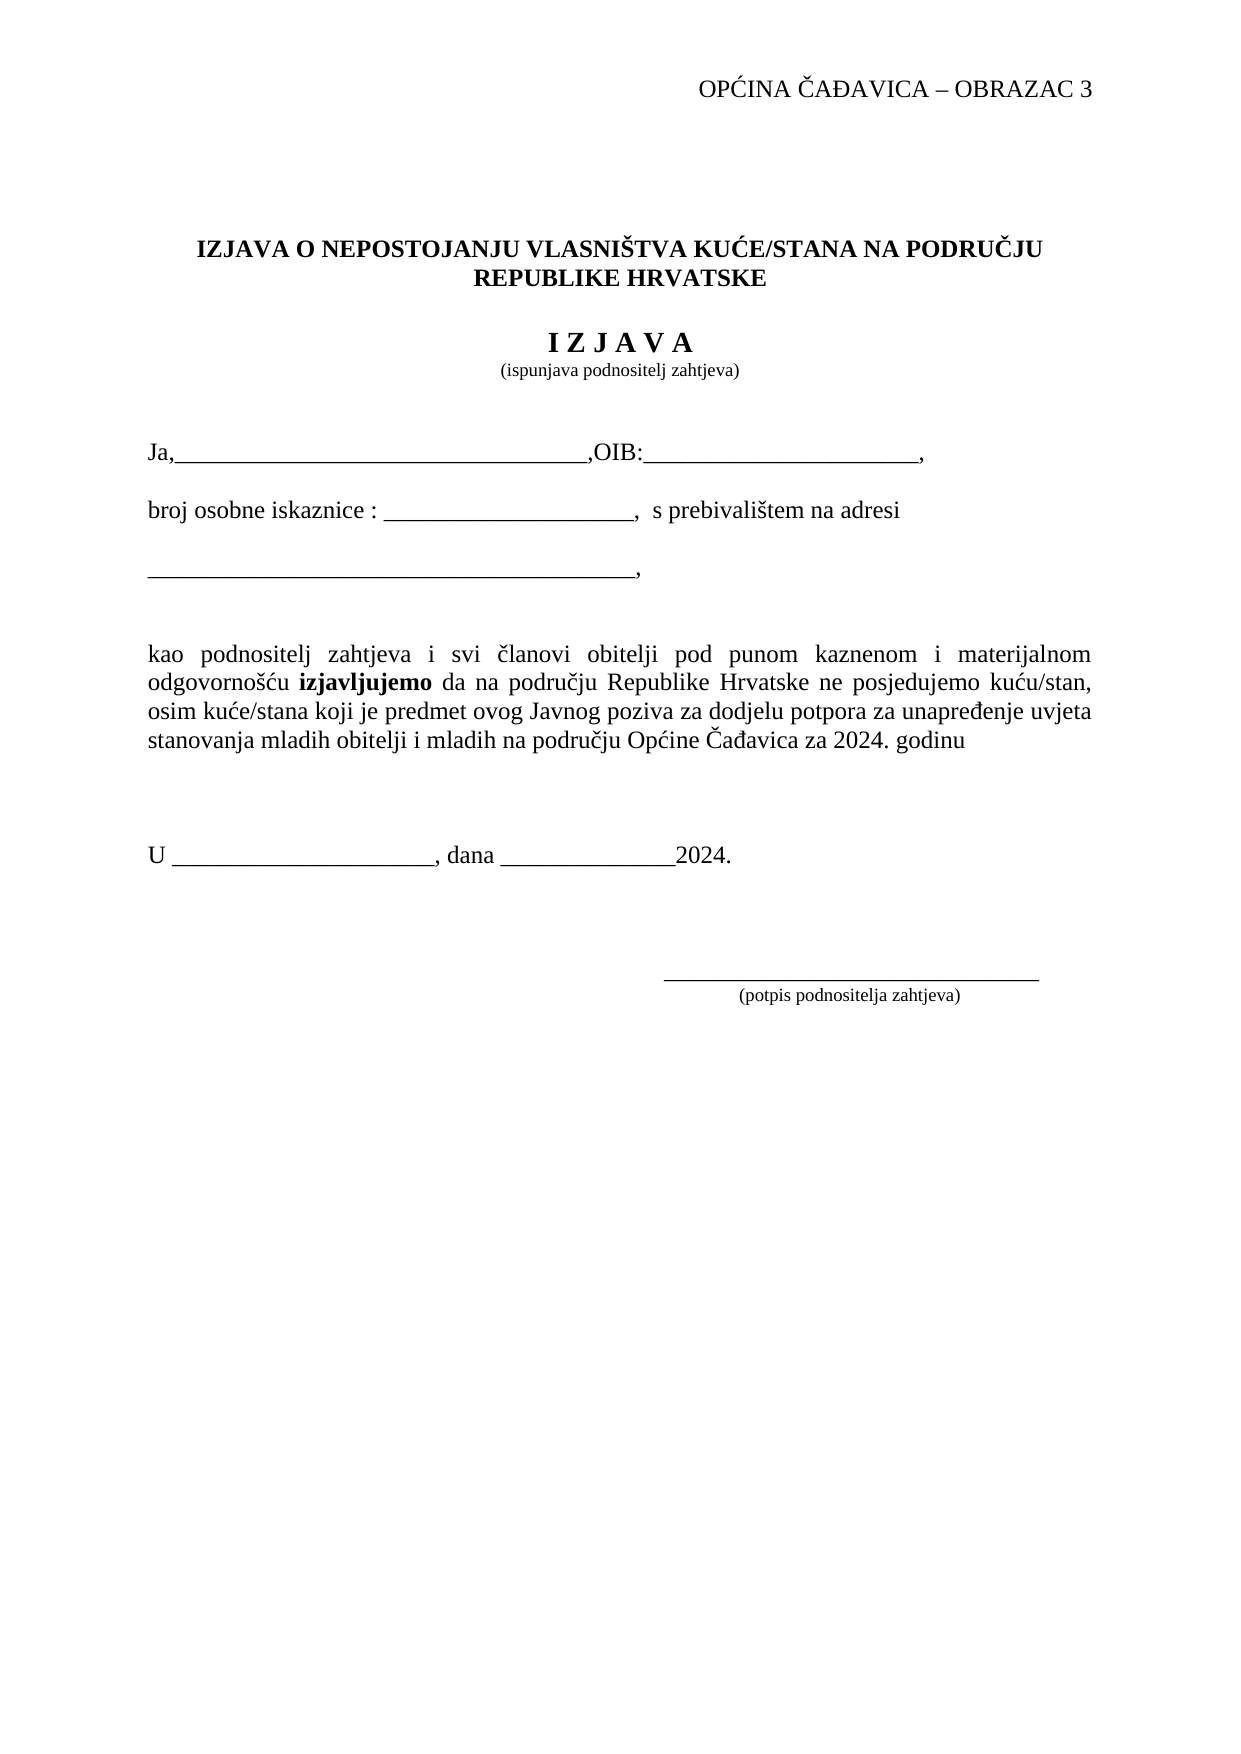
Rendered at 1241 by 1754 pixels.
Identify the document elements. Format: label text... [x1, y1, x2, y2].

text ______________________________ [148, 926, 1093, 984]
text Ja,_________________________________,OIB:______________________, [148, 437, 1093, 466]
text broj osobne iskaznice : ____________________, s prebivalištem na adresi [148, 495, 1093, 524]
text _______________________________________, [148, 552, 1093, 581]
text kao podnositelj zahtjeva i svi članovi obitelji pod punom kaznenom i materijalnom odgovornošću izjavljujemo da na području Republike Hrvatske ne posjedujemo kuću/stan, osim kuće/stana koji je predmet ovog Javnog poziva za dodjelu potpora za unapređenje uvjeta stanovanja mladih obitelji i mladih na području Općine Čađavica za 2024. godinu [148, 639, 1093, 754]
text I Z J A V A [148, 325, 1093, 358]
text IZJAVA O NEPOSTOJANJU VLASNIŠTVA KUĆE/STANA NA PODRUČJU REPUBLIKE HRVATSKE [148, 234, 1093, 291]
text U _____________________, dana ______________2024. [148, 840, 1093, 869]
text (ispunjava podnositelj zahtjeva) [148, 358, 1093, 380]
text (potpis podnositelja zahtjeva) [148, 984, 1093, 1005]
